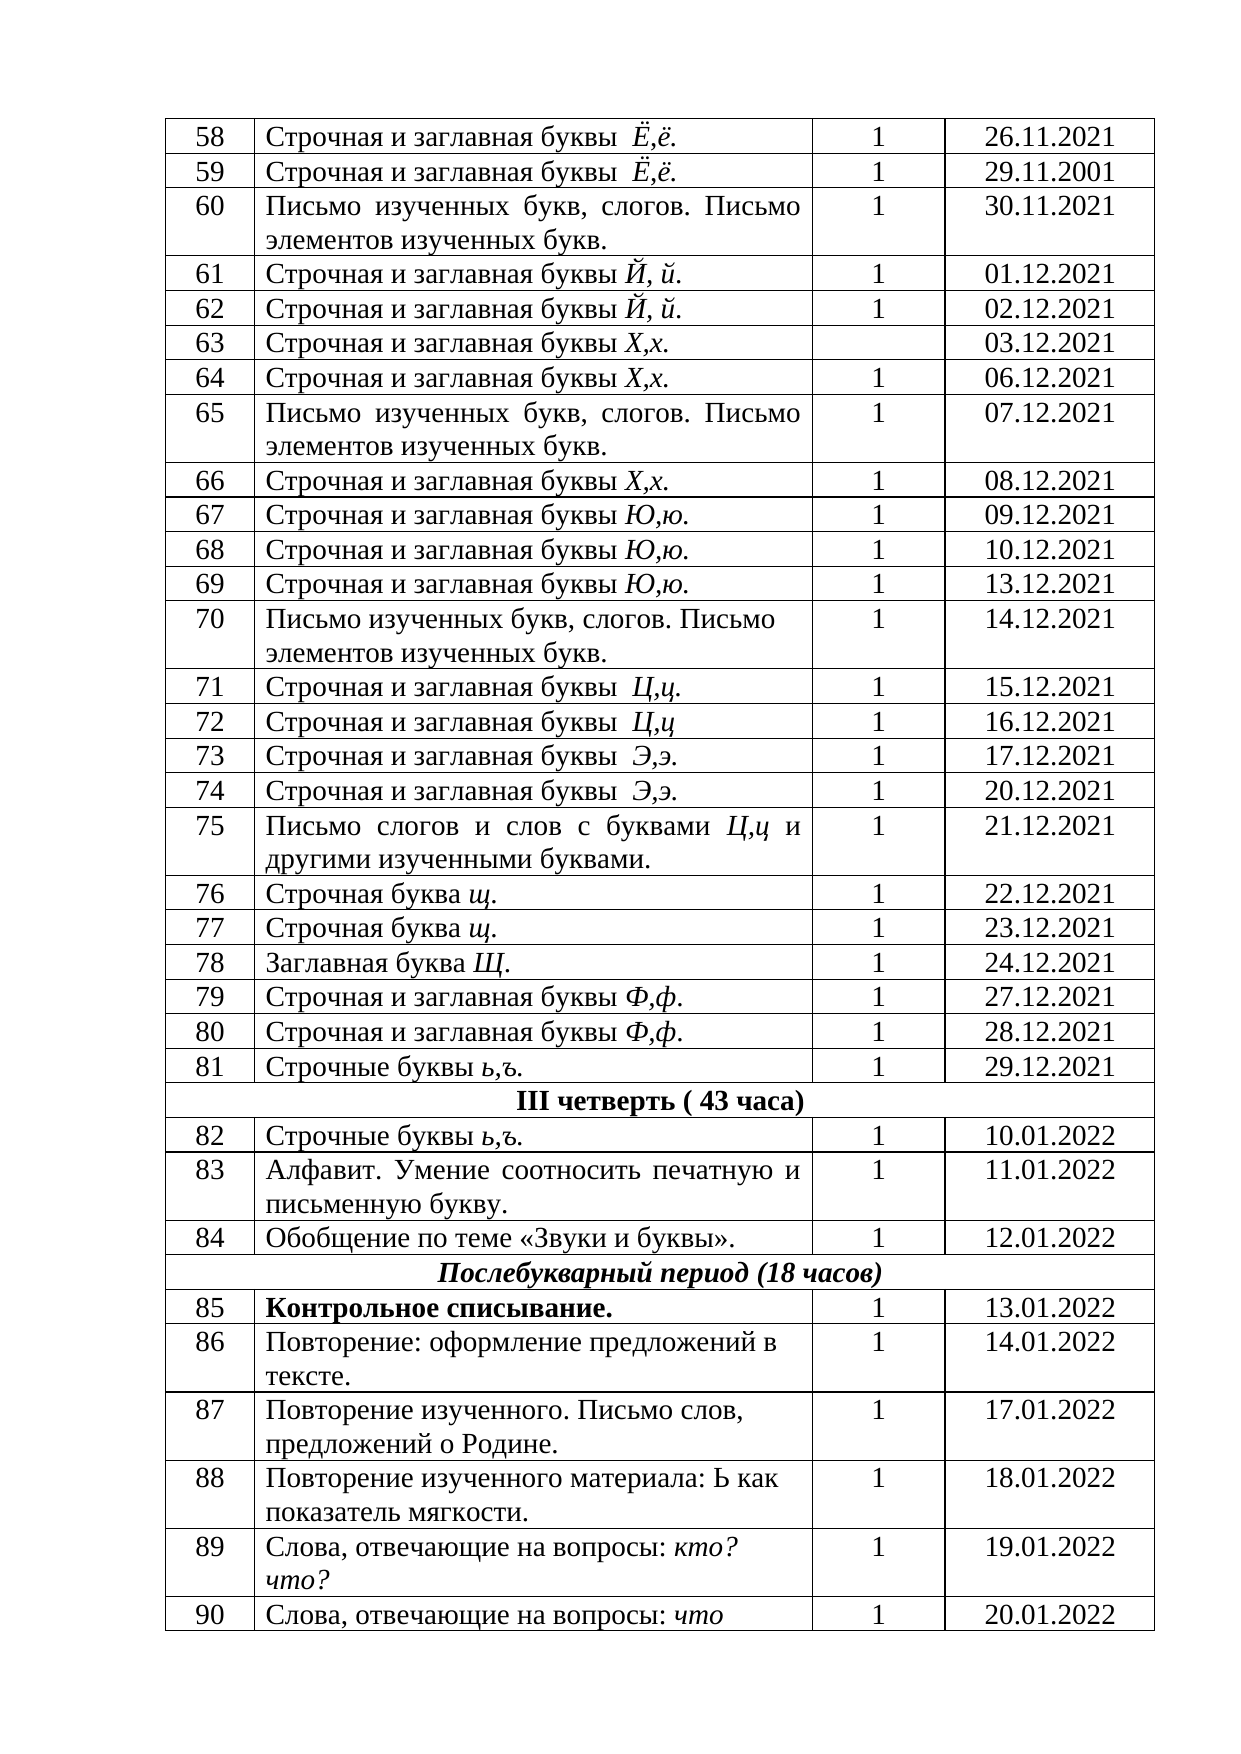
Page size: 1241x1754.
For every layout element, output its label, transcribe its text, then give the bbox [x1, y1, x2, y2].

table_cell 14.12.2021 [946, 601, 1154, 668]
table_cell 07.12.2021 [946, 395, 1154, 462]
table_cell 08.12.2021 [946, 463, 1154, 496]
table_cell 80 [166, 1014, 254, 1048]
table_cell Слова, отвечающие на вопросы: кто? что? [255, 1529, 812, 1596]
table_cell 70 [166, 601, 254, 668]
table_cell Письмо изученных букв, слогов. Письмо элементов изученных букв. [255, 188, 812, 255]
table_cell 12.01.2022 [946, 1221, 1154, 1254]
table_cell 1 [813, 669, 944, 703]
table_cell 1 [813, 256, 944, 290]
table_cell Строчная буква щ. [255, 910, 812, 944]
table_cell 17.12.2021 [946, 739, 1154, 772]
table_cell Строчная и заглавная буквы Х,х. [255, 463, 812, 496]
table_cell 20.12.2021 [946, 773, 1154, 807]
table_cell 86 [166, 1324, 254, 1391]
table_cell 73 [166, 739, 254, 772]
table_cell 1 [813, 704, 944, 737]
table_cell Строчная и заглавная буквы Ё,ё. [255, 119, 812, 153]
table_cell 87 [166, 1393, 254, 1459]
table_cell Строчная и заглавная буквы Ю,ю. [255, 532, 812, 566]
table_cell 65 [166, 395, 254, 462]
table_cell 06.12.2021 [946, 360, 1154, 394]
table_cell 79 [166, 980, 254, 1013]
table_cell 63 [166, 326, 254, 359]
table_cell 1 [813, 1221, 944, 1254]
table_cell 82 [166, 1118, 254, 1151]
table_cell Строчные буквы ь,ъ. [255, 1049, 812, 1082]
table_cell 1 [813, 980, 944, 1013]
table_cell 78 [166, 945, 254, 978]
table_cell Повторение изученного материала: Ь как показатель мягкости. [255, 1461, 812, 1528]
table_cell 59 [166, 154, 254, 187]
table_cell 1 [813, 1118, 944, 1151]
table_cell 61 [166, 256, 254, 290]
table_cell 76 [166, 876, 254, 909]
table_cell 16.12.2021 [946, 704, 1154, 737]
table_cell 1 [813, 1597, 944, 1630]
table_cell 15.12.2021 [946, 669, 1154, 703]
table_cell Строчные буквы ь,ъ. [255, 1118, 812, 1151]
table_cell 11.01.2022 [946, 1153, 1154, 1219]
table_cell 1 [813, 291, 944, 324]
table_cell Послебукварный период (18 часов) [166, 1255, 1154, 1289]
table_cell 1 [813, 1393, 944, 1459]
table_cell Строчная и заглавная буквы Ц,ц [255, 704, 812, 737]
table_cell 64 [166, 360, 254, 394]
table_cell 74 [166, 773, 254, 807]
table_cell 77 [166, 910, 254, 944]
table_cell 30.11.2021 [946, 188, 1154, 255]
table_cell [255, 1597, 812, 1630]
table_cell 18.01.2022 [946, 1461, 1154, 1528]
table_cell 1 [813, 567, 944, 600]
table_cell 26.11.2021 [946, 119, 1154, 153]
table_cell 1 [813, 154, 944, 187]
table_cell 1 [813, 601, 944, 668]
table_cell 10.12.2021 [946, 532, 1154, 566]
table_cell Строчная и заглавная буквы Й, й. [255, 291, 812, 324]
table_cell 67 [166, 498, 254, 531]
table_cell Строчная и заглавная буквы Ю,ю. [255, 498, 812, 531]
table_cell Строчная и заглавная буквы Ф,ф. [255, 980, 812, 1013]
table_cell 1 [813, 532, 944, 566]
table_cell 1 [813, 1049, 944, 1082]
table_cell 85 [166, 1290, 254, 1323]
table_cell 66 [166, 463, 254, 496]
table_cell 29.11.2001 [946, 154, 1154, 187]
table_cell 09.12.2021 [946, 498, 1154, 531]
table_cell Строчная и заглавная буквы Ф,ф. [255, 1014, 812, 1048]
table_cell Письмо изученных букв, слогов. Письмо элементов изученных букв. [255, 395, 812, 462]
table_cell 75 [166, 808, 254, 875]
table_cell 22.12.2021 [946, 876, 1154, 909]
table_cell 1 [813, 1529, 944, 1596]
table_cell 1 [813, 1290, 944, 1323]
table_cell 03.12.2021 [946, 326, 1154, 359]
table_cell 1 [813, 188, 944, 255]
table_cell Заглавная буква Щ. [255, 945, 812, 978]
table_cell 68 [166, 532, 254, 566]
table_cell 81 [166, 1049, 254, 1082]
table_cell 1 [813, 910, 944, 944]
table_cell 84 [166, 1221, 254, 1254]
table_cell 1 [813, 739, 944, 772]
table_cell Обобщение по теме «Звуки и буквы». [255, 1221, 812, 1254]
table_cell Письмо изученных букв, слогов. Письмо элементов изученных букв. [255, 601, 812, 668]
table_cell 29.12.2021 [946, 1049, 1154, 1082]
table_cell 1 [813, 395, 944, 462]
table_cell 27.12.2021 [946, 980, 1154, 1013]
table_cell 02.12.2021 [946, 291, 1154, 324]
table_cell 10.01.2022 [946, 1118, 1154, 1151]
table_cell 90 [166, 1597, 254, 1630]
table_cell 20.01.2022 [946, 1597, 1154, 1630]
table_cell Строчная и заглавная буквы Х,х. [255, 360, 812, 394]
table_cell Строчная и заглавная буквы Э,э. [255, 773, 812, 807]
table_cell 69 [166, 567, 254, 600]
table_cell 14.01.2022 [946, 1324, 1154, 1391]
table_cell 1 [813, 945, 944, 978]
table_cell 24.12.2021 [946, 945, 1154, 978]
table_cell III четверть ( 43 часа) [166, 1083, 1154, 1117]
table_cell Контрольное списывание. [255, 1290, 812, 1323]
table_cell 1 [813, 773, 944, 807]
table_cell 01.12.2021 [946, 256, 1154, 290]
table_cell 13.12.2021 [946, 567, 1154, 600]
table_cell Строчная и заглавная буквы Э,э. [255, 739, 812, 772]
table_cell 71 [166, 669, 254, 703]
table_cell Строчная и заглавная буквы Ё,ё. [255, 154, 812, 187]
table_cell 1 [813, 1014, 944, 1048]
table_cell 72 [166, 704, 254, 737]
table_cell Строчная и заглавная буквы Ю,ю. [255, 567, 812, 600]
table_cell 62 [166, 291, 254, 324]
table_cell 1 [813, 876, 944, 909]
table_cell Строчная и заглавная буквы Ц,ц. [255, 669, 812, 703]
table_cell Письмо слогов и слов с буквами Ц,ц и другими изученными буквами. [255, 808, 812, 875]
table_cell [813, 326, 944, 359]
table_cell 1 [813, 498, 944, 531]
table_cell Повторение: оформление предложений в тексте. [255, 1324, 812, 1391]
table_cell 21.12.2021 [946, 808, 1154, 875]
table_cell 88 [166, 1461, 254, 1528]
table_cell Строчная и заглавная буквы Х,х. [255, 326, 812, 359]
table_cell 23.12.2021 [946, 910, 1154, 944]
table_cell 17.01.2022 [946, 1393, 1154, 1459]
table_cell 1 [813, 808, 944, 875]
table_cell 83 [166, 1153, 254, 1219]
table_cell Строчная буква щ. [255, 876, 812, 909]
table_cell 1 [813, 1153, 944, 1219]
table_cell 1 [813, 360, 944, 394]
table_cell 58 [166, 119, 254, 153]
table_cell 1 [813, 1461, 944, 1528]
table_cell Повторение изученного. Письмо слов, предложений о Родине. [255, 1393, 812, 1459]
table_cell 89 [166, 1529, 254, 1596]
table_cell Строчная и заглавная буквы Й, й. [255, 256, 812, 290]
table_cell 1 [813, 1324, 944, 1391]
table_cell 60 [166, 188, 254, 255]
table_cell 1 [813, 463, 944, 496]
table_cell 13.01.2022 [946, 1290, 1154, 1323]
table_cell 1 [813, 119, 944, 153]
table_cell 19.01.2022 [946, 1529, 1154, 1596]
table_cell Алфавит. Умение соотносить печатную и письменную букву. [255, 1153, 812, 1219]
table_cell 28.12.2021 [946, 1014, 1154, 1048]
